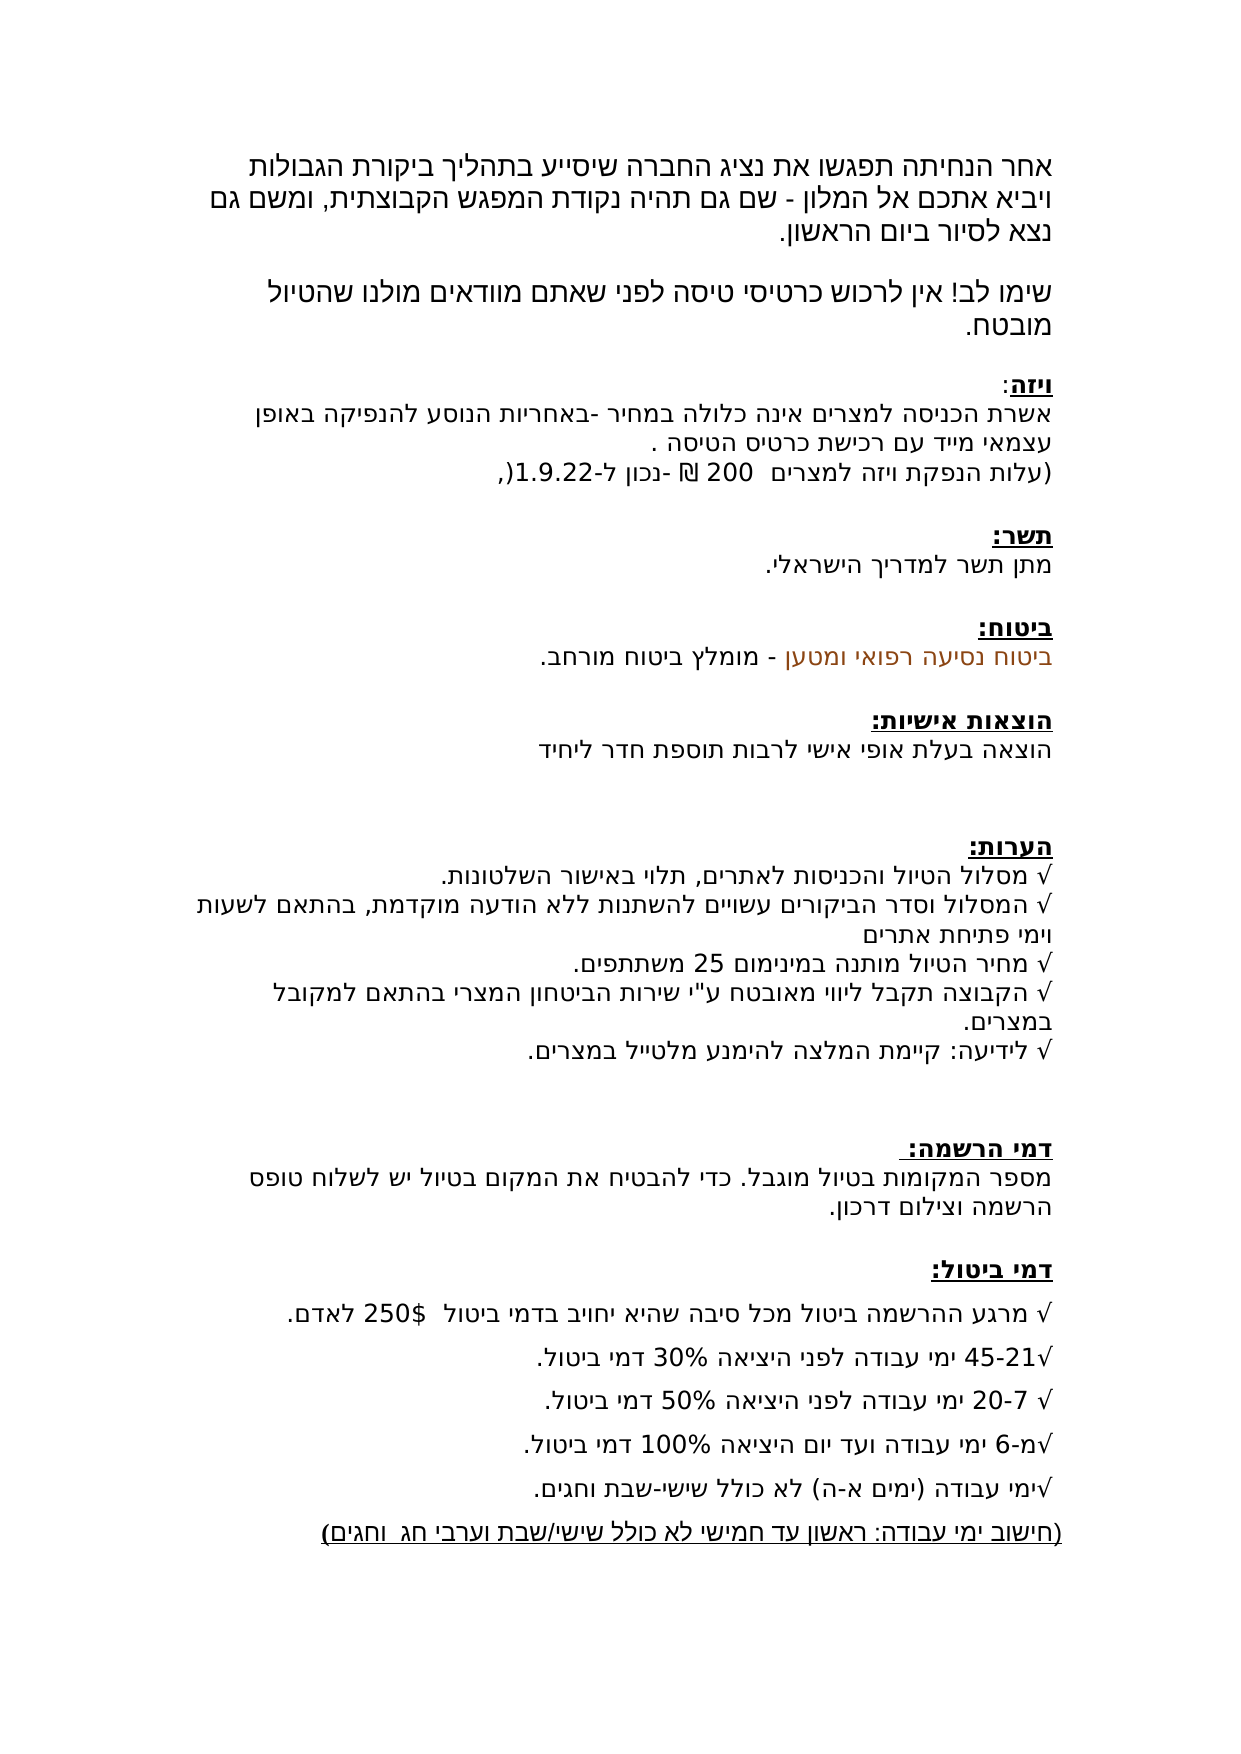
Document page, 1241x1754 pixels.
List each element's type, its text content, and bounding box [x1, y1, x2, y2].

text √45-21 ימי עבודה לפני היציאה 30% דמי ביטול. [187, 1343, 1053, 1372]
text מספר המקומות בטיול מוגבל. כדי להבטיח את המקום בטיול יש לשלוח טופס הרשמה וצילום דרכון. [187, 1163, 1053, 1221]
text תשר: מתן תשר למדריך הישראלי. [187, 521, 1053, 579]
text √ מחיר הטיול מותנה במינימום 25 משתתפים. √ הקבוצה תקבל ליווי מאובטח ע"י שירות הביטחון המצרי בהתאם למקובל במצרים. √ לידיעה: קיימת המלצה להימנע מלטייל במצרים. [187, 949, 1053, 1066]
text √ימי עבודה (ימים א-ה) לא כולל שישי-שבת וחגים. [187, 1474, 1053, 1503]
text דמי ביטול: [187, 1255, 1053, 1284]
text ביטוח: ביטוח נסיעה רפואי ומטען - מומלץ ביטוח מורחב. [187, 613, 1053, 672]
text √ מרגע ההרשמה ביטול מכל סיבה שהיא יחויב בדמי ביטול 250$ לאדם. [187, 1299, 1053, 1328]
text דמי הרשמה: [187, 1134, 1053, 1163]
text הוצאה בעלת אופי אישי לרבות תוספת חדר ליחיד [187, 735, 1053, 764]
text שימו לב! אין לרכוש כרטיסי טיסה לפני שאתם מוודאים מולנו שהטיול מובטח. [187, 276, 1053, 341]
text אשרת הכניסה למצרים אינה כלולה במחיר -באחריות הנוסע להנפיקה באופן עצמאי מייד עם רכישת כרטיס הטיסה . [187, 399, 1053, 458]
text (חישוב ימי עבודה: ראשון עד חמישי לא כולל שישי/שבת וערבי חג וחגים) [122, 1518, 1137, 1547]
text ויזה: [187, 370, 1053, 399]
text √מ-6 ימי עבודה ועד יום היציאה 100% דמי ביטול. [187, 1430, 1053, 1459]
text הערות: √ מסלול הטיול והכניסות לאתרים, תלוי באישור השלטונות. [187, 832, 1053, 891]
text √ המסלול וסדר הביקורים עשויים להשתנות ללא הודעה מוקדמת, בהתאם לשעות וימי פתיחת אתרים [187, 891, 1053, 949]
text √ 20-7 ימי עבודה לפני היציאה 50% דמי ביטול. [187, 1387, 1053, 1416]
text הוצאות אישיות: [187, 706, 1053, 735]
text אחר הנחיתה תפגשו את נציג החברה שיסייע בתהליך ביקורת הגבולות ויביא אתכם אל המלון - שם גם תהיה נקודת המפגש הקבוצתית, ומשם גם נצא לסיור ביום הראשון. [187, 150, 1053, 247]
text (עלות הנפקת ויזה למצרים 200 ₪ -נכון ל-1.9.22(, [187, 458, 1053, 487]
